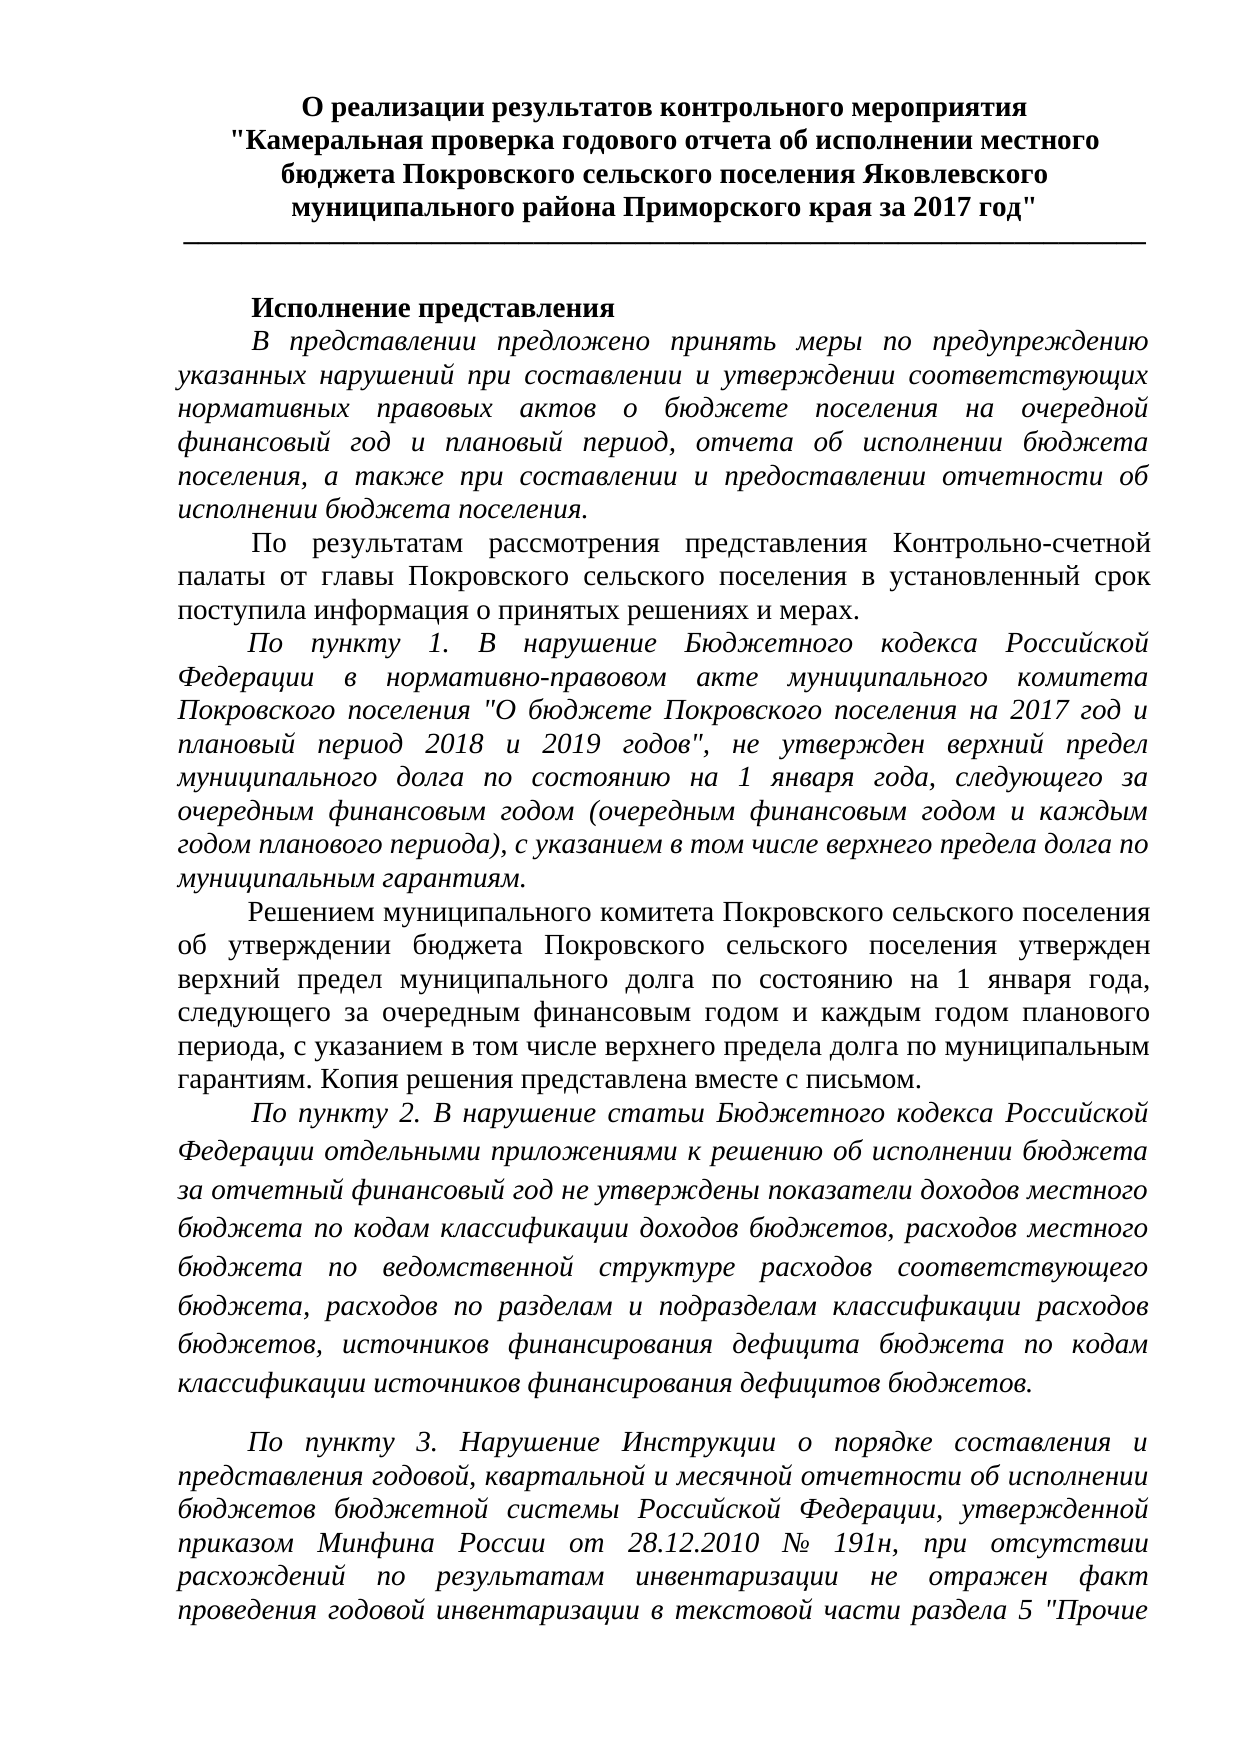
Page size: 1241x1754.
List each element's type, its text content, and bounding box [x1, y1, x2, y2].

text По результатам рассмотрения представления Контрольно-счетной палаты от главы Покровского сельского поселения в установленный срок поступила информация о принятых решениях и мерах. [177, 525, 1152, 625]
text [177, 1424, 1152, 1625]
text Исполнение представления [177, 290, 1152, 323]
text По пункту 2. В нарушение статьи Бюджетного кодекса Российской Федерации отдельными приложениями к решению об исполнении бюджета за отчетный финансовый год не утверждены показатели доходов местного бюджета по кодам классификации доходов бюджетов, расходов местного бюджета по ведомственной структуре расходов соответствующего бюджета, расходов по разделам и подразделам классификации расходов бюджетов, источников финансирования дефицита бюджета по кодам классификации источников финансирования дефицитов бюджетов. [177, 1095, 1152, 1398]
text По пункту 1. В нарушение Бюджетного кодекса Российской Федерации в нормативно-правовом акте муниципального комитета Покровского поселения "О бюджете Покровского поселения на 2017 год и плановый период 2018 и 2019 годов", не утвержден верхний предел муниципального долга по состоянию на 1 января года, следующего за очередным финансовым годом (очередным финансовым годом и каждым годом планового периода), с указанием в том числе верхнего предела долга по муниципальным гарантиям. [177, 625, 1152, 894]
text О реализации результатов контрольного мероприятия [177, 89, 1152, 122]
text Решением муниципального комитета Покровского сельского поселения об утверждении бюджета Покровского сельского поселения утвержден верхний предел муниципального долга по состоянию на 1 января года, следующего за очередным финансовым годом и каждым годом планового периода, с указанием в том числе верхнего предела долга по муниципальным гарантиям. Копия решения представлена вместе с письмом. [177, 894, 1152, 1095]
text "Камеральная проверка годового отчета об исполнении местного бюджета Покровского сельского поселения Яковлевского муниципального района Приморского края за 2017 год" [177, 122, 1152, 223]
text –––––––––––––––––––––––––––––––––––––––––––––––––––––––––––––––––– [177, 223, 1152, 256]
text В представлении предложено принять меры по предупреждению указанных нарушений при составлении и утверждении соответствующих нормативных правовых актов о бюджете поселения на очередной финансовый год и плановый период, отчета об исполнении бюджета поселения, а также при составлении и предоставлении отчетности об исполнении бюджета поселения. [177, 323, 1152, 525]
